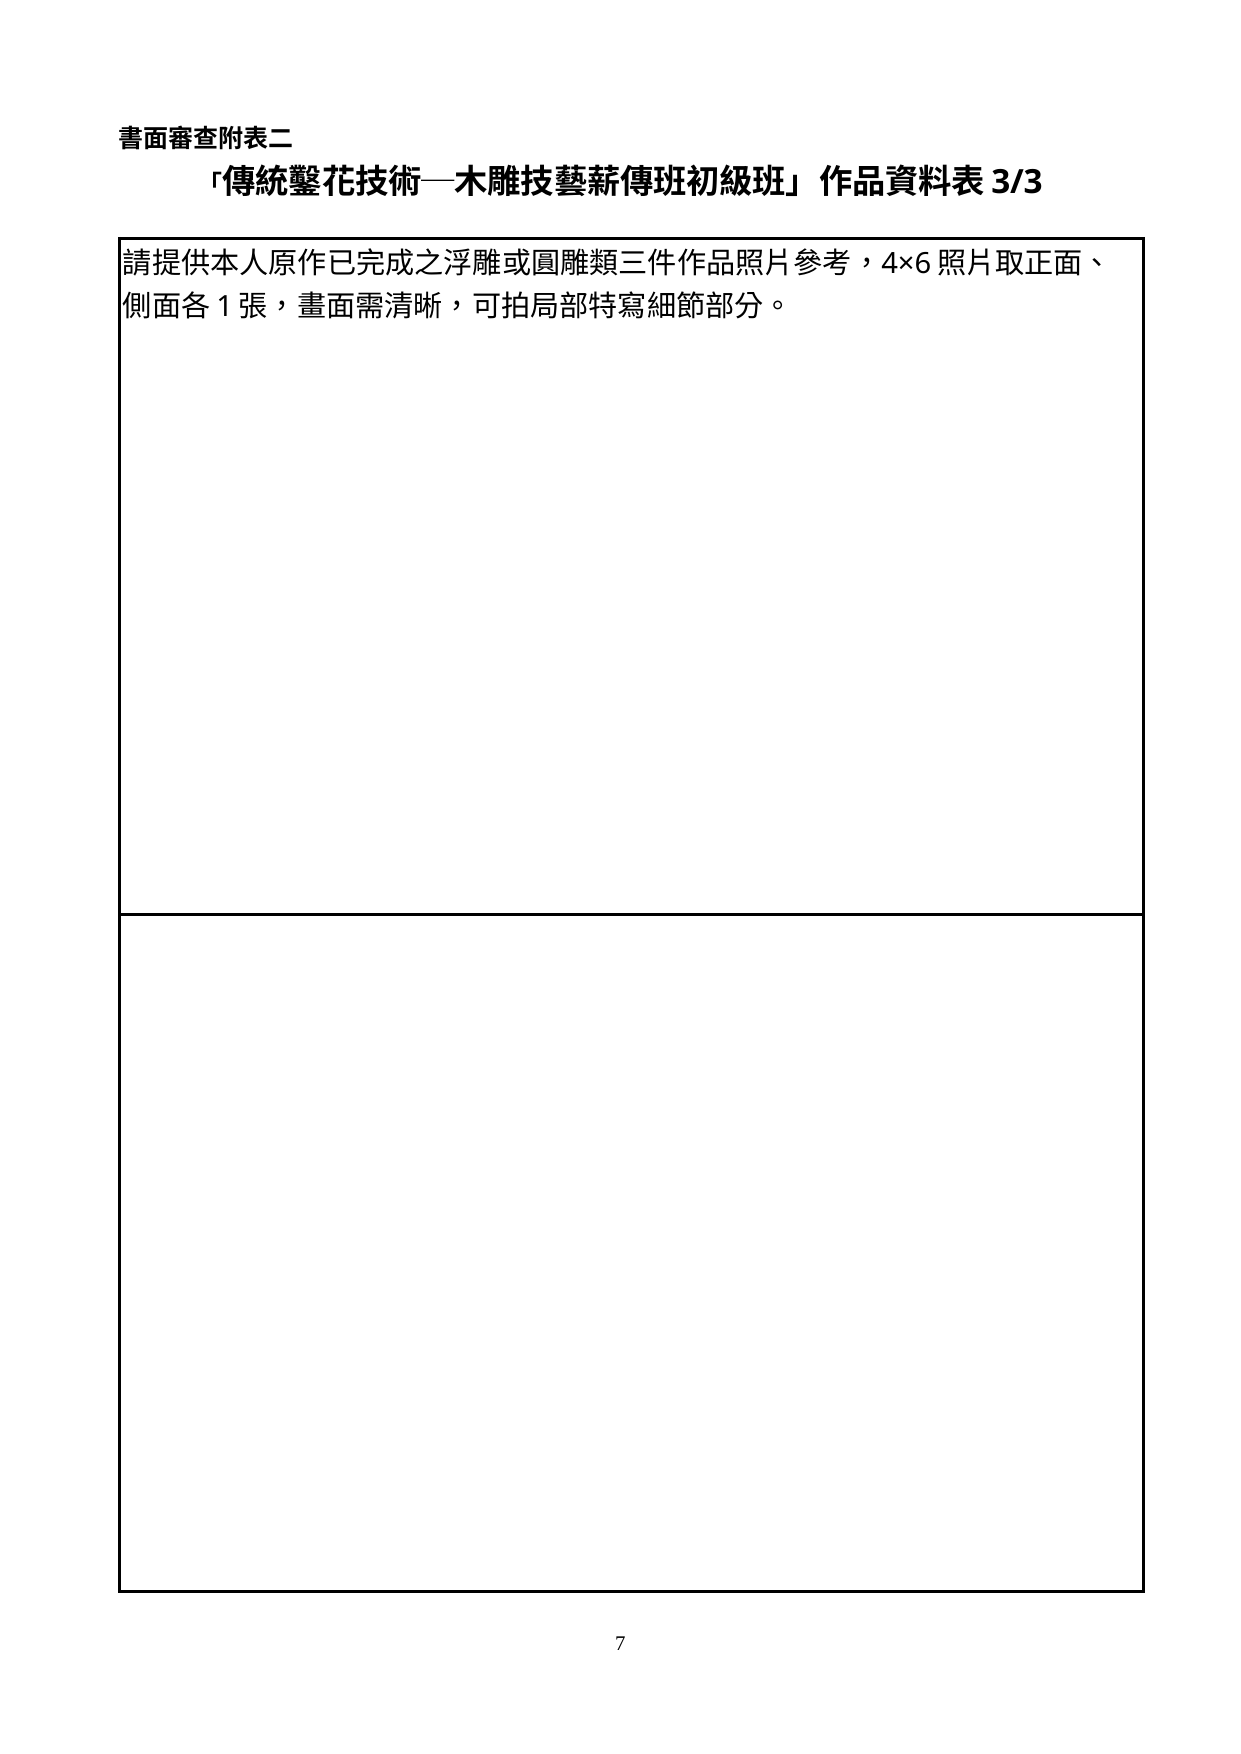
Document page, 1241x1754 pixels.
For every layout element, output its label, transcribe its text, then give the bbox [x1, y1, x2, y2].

table_header 請提供本人原作已完成之浮雕或圓雕類三件作品照片參考，4×6照片取正面、側面各1張，畫面需清晰，可拍局部特寫細節部分。 [121, 240, 1142, 913]
text 「傳統鑿花技術─木雕技藝薪傳班初級班」作品資料表3/3 [118, 154, 1122, 203]
text 書面審查附表二 [118, 118, 1122, 154]
table_cell [121, 916, 1142, 1589]
